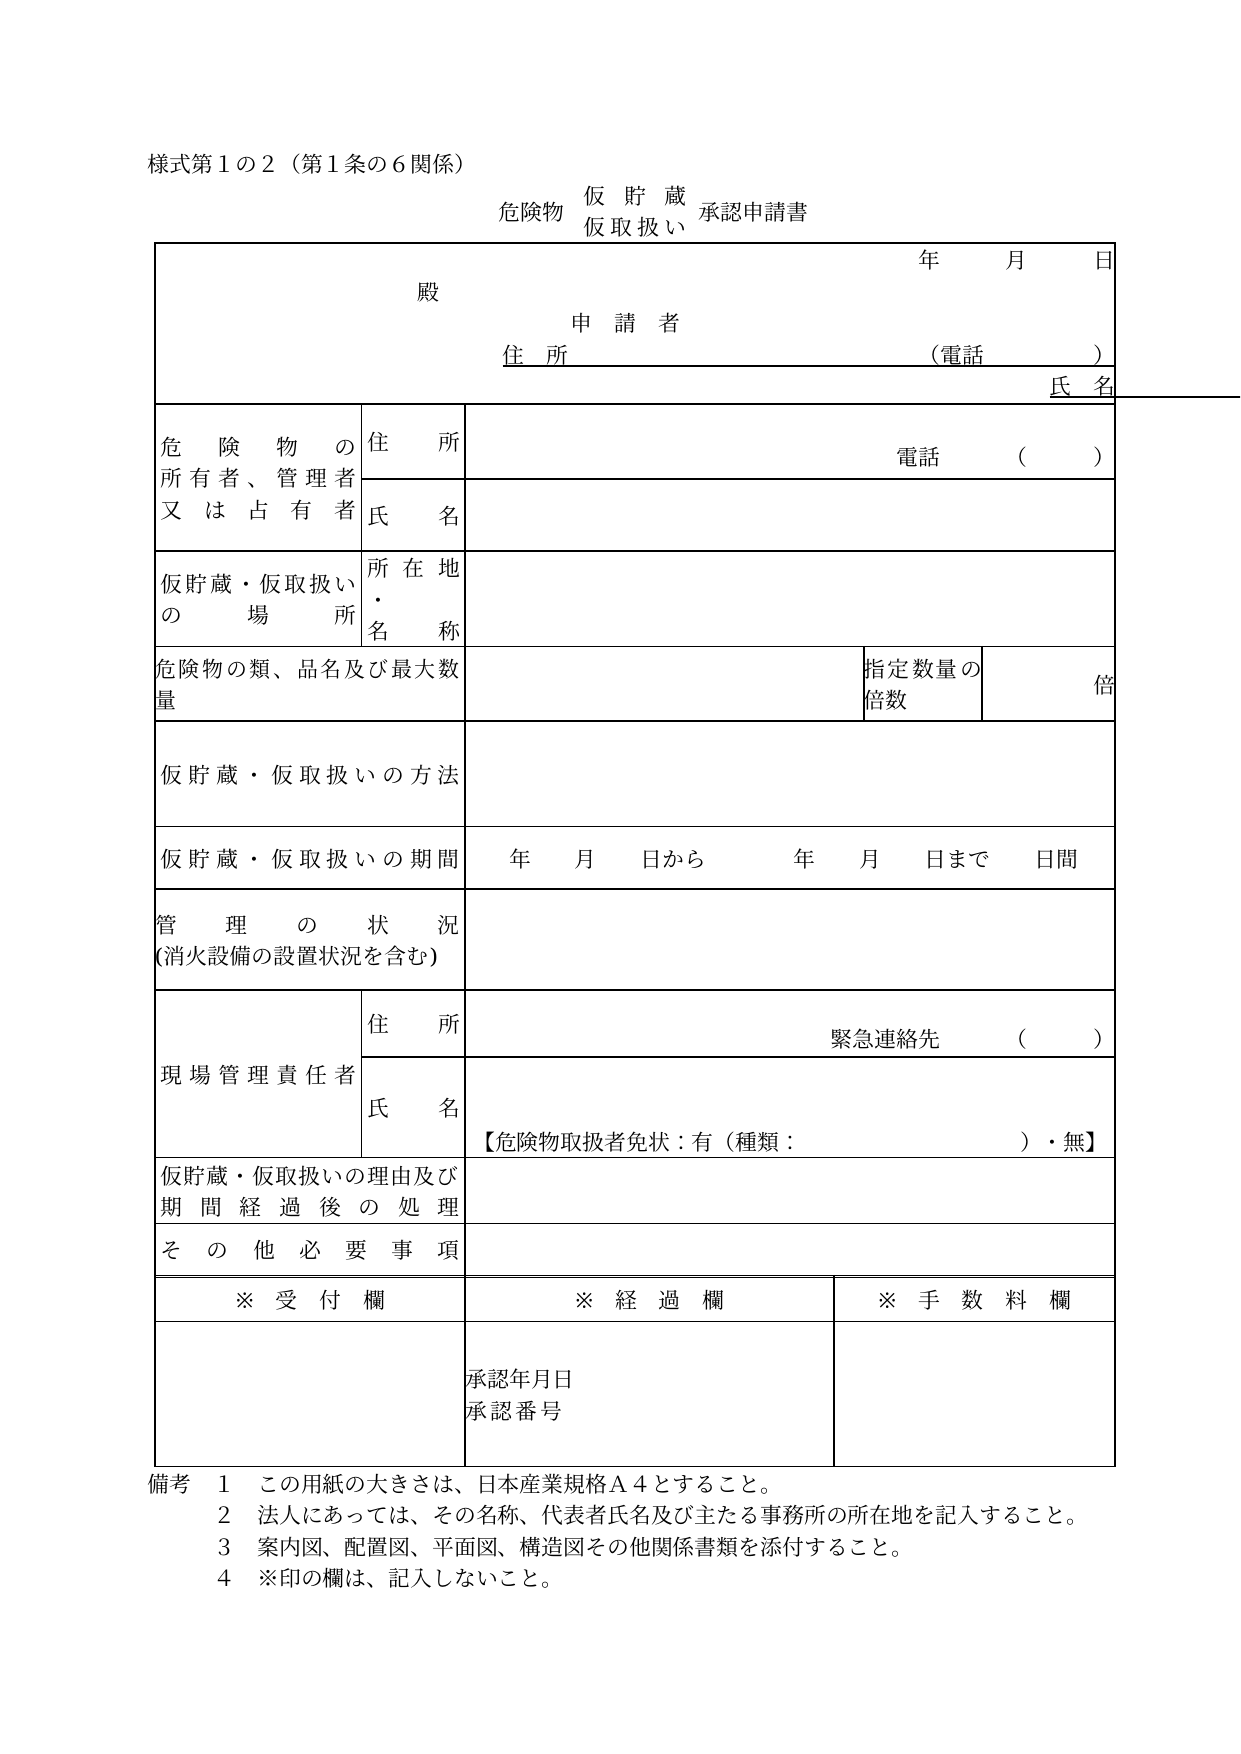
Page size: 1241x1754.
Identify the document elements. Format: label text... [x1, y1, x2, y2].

text ２ 法人にあっては、その名称、代表者氏名及び主たる事務所の所在地を記入すること。 [148, 1499, 1122, 1530]
table_cell 仮貯蔵・仮取扱いの場所 [156, 552, 361, 646]
table_cell 所在地 ・ 名称 [362, 552, 464, 646]
table_cell 指定数量の倍数 [865, 647, 981, 720]
table_cell ※ 受 付 欄 [156, 1278, 464, 1321]
table_cell 危険物の 所有者、管理者 又は占有者 [156, 405, 361, 550]
table_cell 管理の状況 (消火設備の設置状況を含む) [156, 890, 464, 989]
table_header 仮貯蔵 仮取扱い [583, 179, 686, 242]
table_cell 【危険物取扱者免状：有（種類： ）・無】 [466, 1058, 1114, 1157]
table_cell [466, 890, 1114, 989]
text ４ ※印の欄は、記入しないこと。 [148, 1562, 1123, 1593]
table_cell [835, 1322, 1114, 1466]
table_cell 仮貯蔵・仮取扱いの理由及び期間経過後の処理 [156, 1158, 464, 1222]
table_cell ※ 経 過 欄 [466, 1278, 833, 1321]
table_cell 住所 [362, 405, 464, 478]
table_cell [466, 480, 1114, 550]
table_cell 仮貯蔵・仮取扱いの期間 [156, 827, 464, 888]
text 備考 １ この用紙の大きさは、日本産業規格Ａ４とすること。 [148, 1467, 1122, 1499]
table_cell 危険物の類、品名及び最大数量 [156, 647, 464, 720]
table_cell [466, 552, 1114, 646]
table_cell 仮貯蔵・仮取扱いの方法 [156, 722, 464, 826]
table_cell 氏名 [362, 1058, 464, 1157]
table_cell その他必要事項 [156, 1224, 464, 1275]
table_cell [466, 1224, 1114, 1275]
table_cell 住所 [362, 991, 464, 1056]
table_cell [466, 722, 1114, 826]
table_cell 電話 （ ） [466, 405, 1114, 478]
table_cell 年 月 日 殿 申 請 者 住 所 （電話 ） 氏 名 [156, 244, 1114, 403]
table_cell 倍 [983, 647, 1114, 720]
table_cell [466, 647, 863, 720]
table_cell ※ 手 数 料 欄 [835, 1278, 1114, 1321]
table_cell 年 月 日から 年 月 日まで 日間 [466, 827, 1114, 888]
text 様式第１の２（第１条の６関係） [148, 148, 1122, 179]
table_cell [466, 1158, 1114, 1222]
table_header 危険物 [155, 179, 583, 242]
text ３ 案内図、配置図、平面図、構造図その他関係書類を添付すること。 [213, 1530, 1122, 1562]
table_cell 緊急連絡先 （ ） [466, 991, 1114, 1056]
table_cell [156, 1322, 464, 1466]
table_cell 承認年月日 承認番号 [466, 1322, 833, 1466]
table_cell 現場管理責任者 [156, 991, 361, 1157]
table_header 承認申請書 [686, 179, 1037, 242]
table_cell 氏名 [362, 480, 464, 550]
